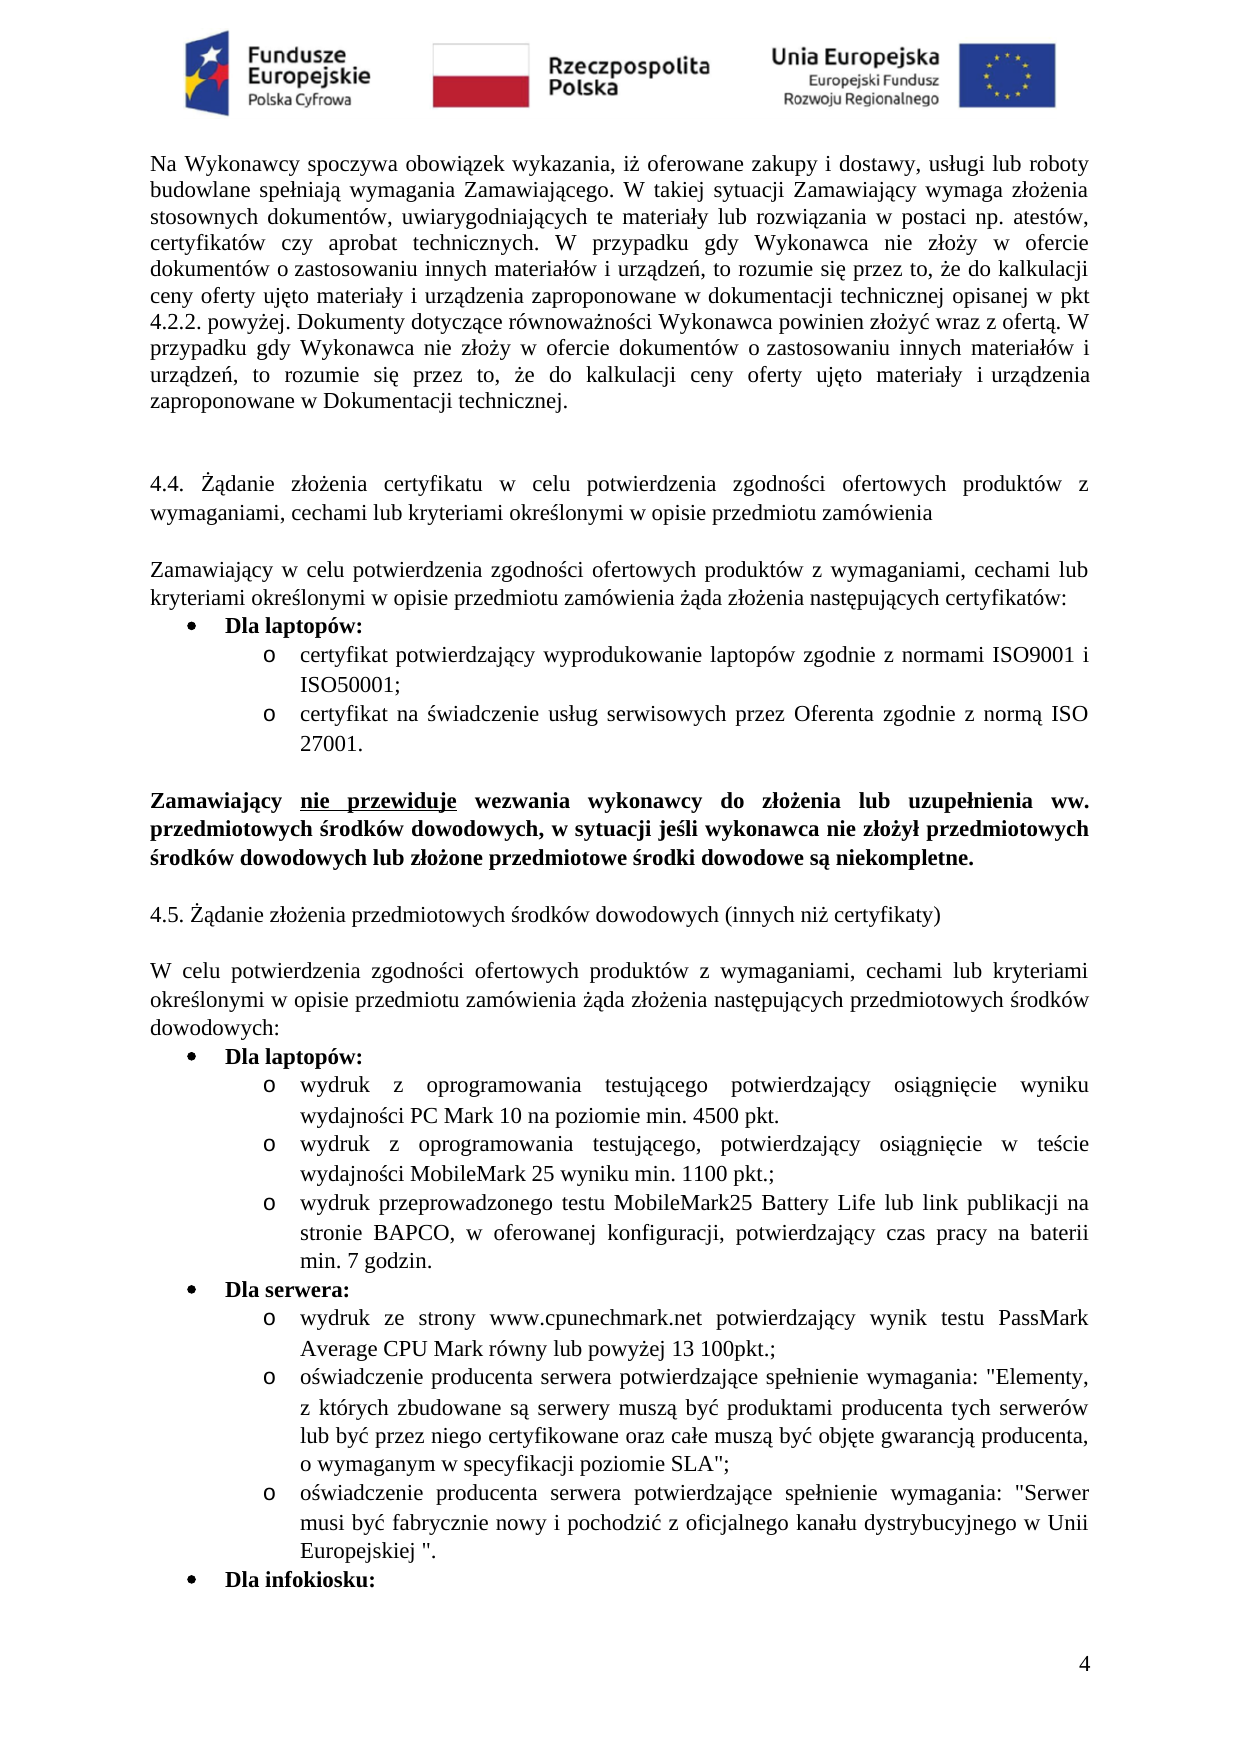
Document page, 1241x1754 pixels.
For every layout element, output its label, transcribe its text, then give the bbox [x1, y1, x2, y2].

text Na Wykonawcy spoczywa obowiązek wykazania, iż oferowane zakupy i dostawy, usługi lub roboty budowlane spełniają wymagania Zamawiającego. W takiej sytuacji Zamawiający wymaga złożenia stosownych dokumentów, uwiarygodniających te materiały lub rozwiązania w postaci np. atestów, certyfikatów czy aprobat technicznych. W przypadku gdy Wykonawca nie złoży w ofercie dokumentów o zastosowaniu innych materiałów i urządzeń, to rozumie się przez to, że do kalkulacji ceny oferty ujęto materiały i urządzenia zaproponowane w dokumentacji technicznej opisanej w pkt 4.2.2. powyżej. Dokumenty dotyczące równoważności Wykonawca powinien złożyć wraz z ofertą. W przypadku gdy Wykonawca nie złoży w ofercie dokumentów o zastosowaniu innych materiałów i urządzeń, to rozumie się przez to, że do kalkulacji ceny oferty ujęto materiały i urządzenia zaproponowane w Dokumentacji technicznej. [150, 150, 1090, 413]
list certyfikat na świadczenie usług serwisowych przez Oferenta zgodnie z normą ISO 27001. [262, 700, 1090, 756]
picture [183, 28, 1058, 119]
text W celu potwierdzenia zgodności ofertowych produktów z wymaganiami, cechami lub kryteriami określonymi w opisie przedmiotu zamówienia żąda złożenia następujących przedmiotowych środków dowodowych: [150, 958, 1090, 1041]
list wydruk z oprogramowania testującego, potwierdzający osiągnięcie w teście wydajności MobileMark 25 wyniku min. 1100 pkt.; [262, 1130, 1090, 1187]
list wydruk ze strony www.cpunechmark.net potwierdzający wynik testu PassMark Average CPU Mark równy lub powyżej 13 100pkt.; [262, 1304, 1090, 1361]
list Dla laptopów: [187, 613, 1090, 639]
text 4.5. Żądanie złożenia przedmiotowych środków dowodowych (innych niż certyfikaty) [150, 901, 1090, 927]
list Dla serwera: [187, 1276, 1090, 1302]
text 4.4. Żądanie złożenia certyfikatu w celu potwierdzenia zgodności ofertowych produktów z wymaganiami, cechami lub kryteriami określonymi w opisie przedmiotu zamówienia [150, 470, 1090, 525]
list certyfikat potwierdzający wyprodukowanie laptopów zgodnie z normami ISO9001 i ISO50001; [262, 641, 1090, 698]
list wydruk z oprogramowania testującego potwierdzający osiągnięcie wyniku wydajności PC Mark 10 na poziomie min. 4500 pkt. [262, 1071, 1090, 1128]
text Zamawiający w celu potwierdzenia zgodności ofertowych produktów z wymaganiami, cechami lub kryteriami określonymi w opisie przedmiotu zamówienia żąda złożenia następujących certyfikatów: [150, 556, 1090, 611]
list Dla laptopów: [187, 1043, 1090, 1069]
list Dla infokiosku: [187, 1566, 1090, 1592]
list wydruk przeprowadzonego testu MobileMark25 Battery Life lub link publikacji na stronie BAPCO, w oferowanej konfiguracji, potwierdzający czas pracy na baterii min. 7 godzin. [262, 1189, 1090, 1274]
text Zamawiający nie przewiduje wezwania wykonawcy do złożenia lub uzupełnienia ww. przedmiotowych środków dowodowych, w sytuacji jeśli wykonawca nie złożył przedmiotowych środków dowodowych lub złożone przedmiotowe środki dowodowe są niekompletne. [150, 787, 1090, 870]
list oświadczenie producenta serwera potwierdzające spełnienie wymagania: "Elementy, z których zbudowane są serwery muszą być produktami producenta tych serwerów lub być przez niego certyfikowane oraz całe muszą być objęte gwarancją producenta, o wymaganym w specyfikacji poziomie SLA"; [262, 1363, 1090, 1477]
list oświadczenie producenta serwera potwierdzające spełnienie wymagania: "Serwer musi być fabrycznie nowy i pochodzić z oficjalnego kanału dystrybucyjnego w Unii Europejskiej ". [262, 1479, 1090, 1564]
